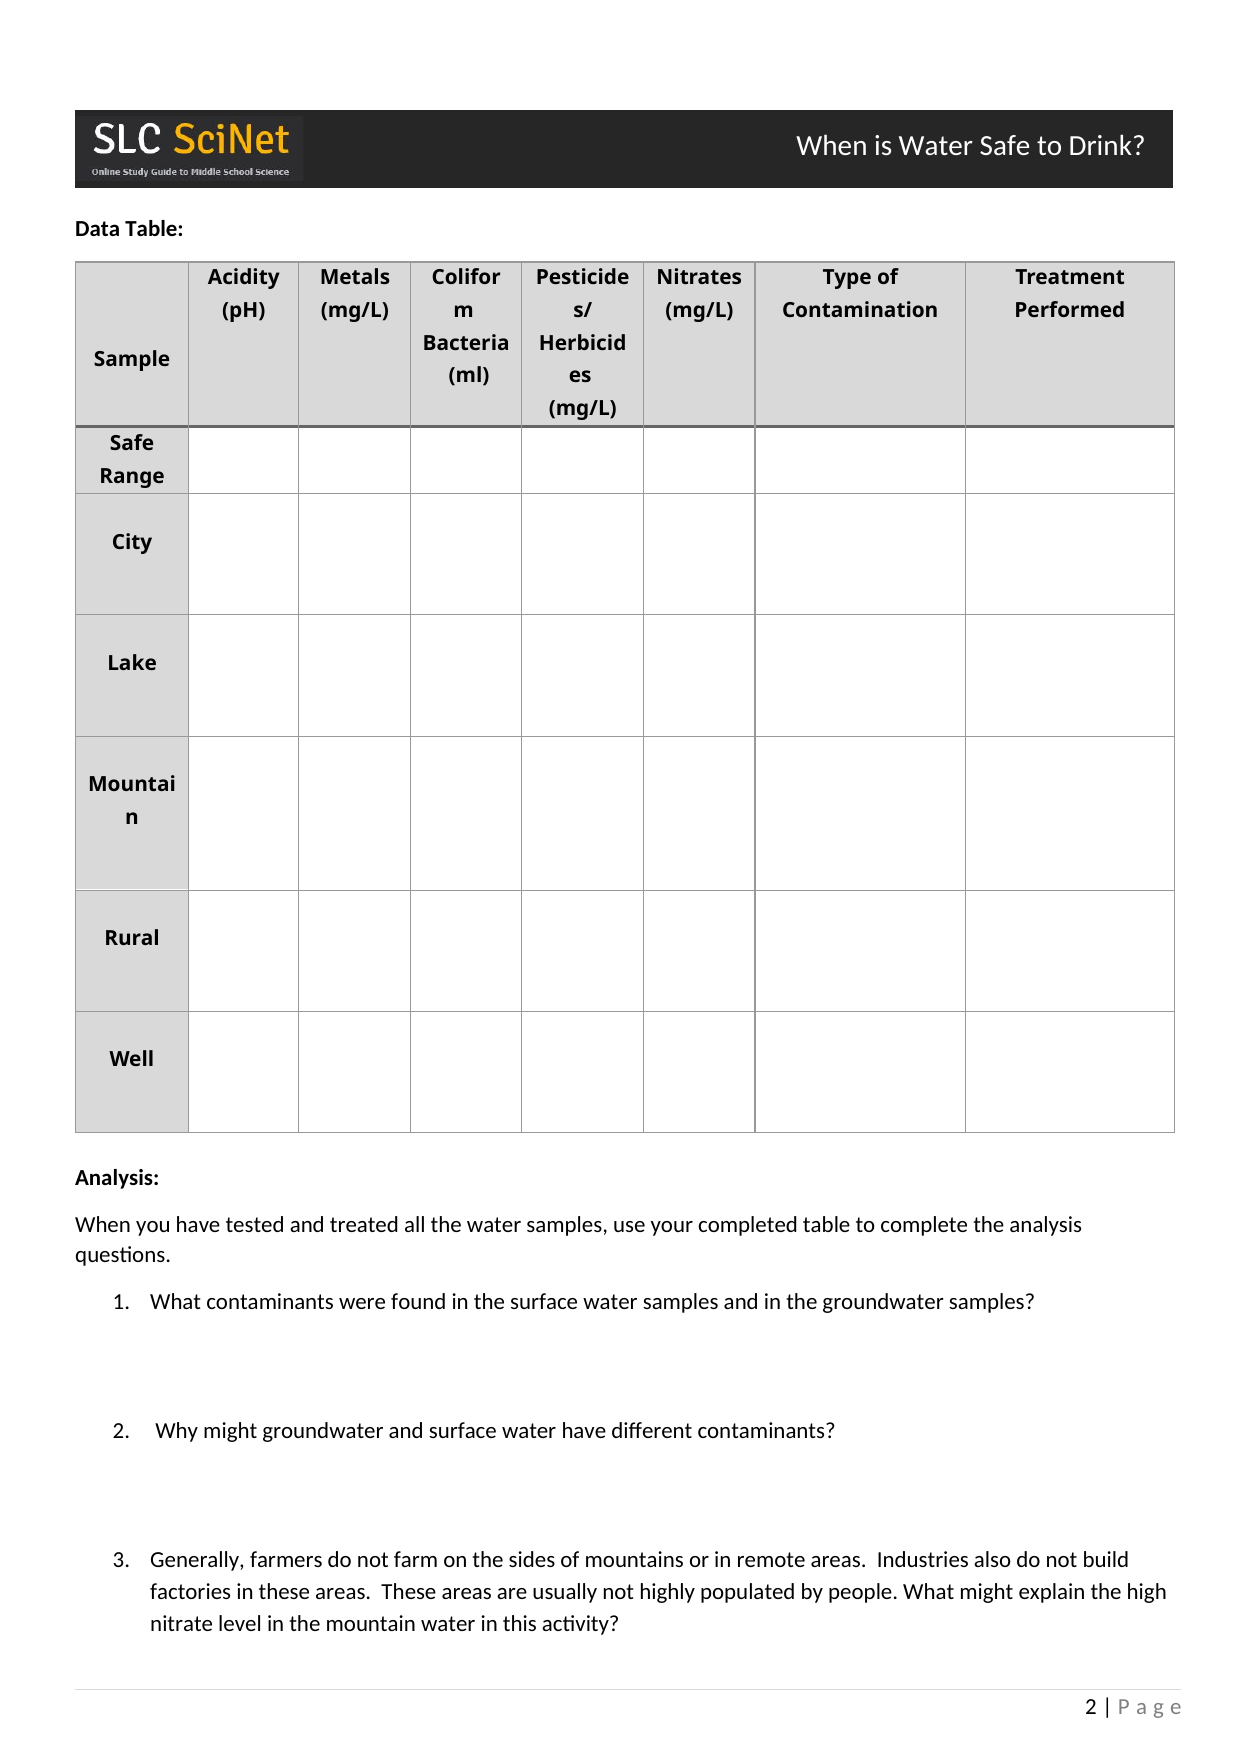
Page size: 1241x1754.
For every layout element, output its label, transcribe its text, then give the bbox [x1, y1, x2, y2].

table_cell [644, 615, 754, 736]
table_cell Safe Range [76, 428, 188, 493]
table_cell Rural [76, 891, 188, 1011]
table_cell [756, 428, 965, 493]
table_cell [644, 428, 754, 493]
table_cell [299, 737, 410, 889]
text When you have tested and treated all the water samples, use your completed table to complete the analysis questions. [75, 1210, 1181, 1268]
table_cell [411, 1012, 521, 1132]
table_cell [644, 494, 754, 614]
table_cell [299, 1012, 410, 1132]
table_cell [299, 494, 410, 614]
table_cell [189, 494, 298, 614]
picture [75, 116, 304, 181]
table_header Pesticides/ Herbicides (mg/L) [522, 263, 643, 425]
table_cell Mountain [76, 737, 188, 889]
table_header Sample [76, 263, 188, 425]
table_cell [411, 494, 521, 614]
table_cell [644, 737, 754, 889]
table_cell [411, 615, 521, 736]
table_cell [522, 891, 643, 1011]
table_header Treatment Performed [966, 263, 1174, 425]
list What contaminants were found in the surface water samples and in the groundwater samples? [112, 1287, 1181, 1412]
table_header Acidity (pH) [189, 263, 298, 425]
table_cell [966, 615, 1174, 736]
table_cell [756, 737, 965, 889]
table_cell [411, 428, 521, 493]
table_cell [411, 891, 521, 1011]
table_cell [411, 737, 521, 889]
table_cell [189, 1012, 298, 1132]
table_cell City [76, 494, 188, 614]
table_cell [522, 1012, 643, 1132]
table_header Type of Contamination [756, 263, 965, 425]
table_cell [189, 737, 298, 889]
table_cell [756, 615, 965, 736]
table_cell [966, 428, 1174, 493]
table_cell [189, 891, 298, 1011]
table_cell Well [76, 1012, 188, 1132]
table_cell [189, 615, 298, 736]
table_cell [966, 1012, 1174, 1132]
table_cell [756, 891, 965, 1011]
list Why might groundwater and surface water have different contaminants? [112, 1416, 1181, 1541]
table_cell [966, 737, 1174, 889]
table_cell [299, 891, 410, 1011]
table_cell [522, 428, 643, 493]
table_cell Lake [76, 615, 188, 736]
table_cell [644, 1012, 754, 1132]
table_cell [299, 428, 410, 493]
text Analysis: [75, 1133, 1181, 1191]
table_cell [966, 494, 1174, 614]
table_cell [756, 494, 965, 614]
table_cell [522, 615, 643, 736]
table_cell [756, 1012, 965, 1132]
table_cell [189, 428, 298, 493]
table_header Coliform Bacteria (ml) [411, 263, 521, 425]
table_header Metals (mg/L) [299, 263, 410, 425]
table_header Nitrates (mg/L) [644, 263, 754, 425]
table_cell [522, 737, 643, 889]
table_cell [644, 891, 754, 1011]
table_cell [966, 891, 1174, 1011]
text Data Table: [75, 214, 1181, 242]
table_cell [522, 494, 643, 614]
table_cell [299, 615, 410, 736]
